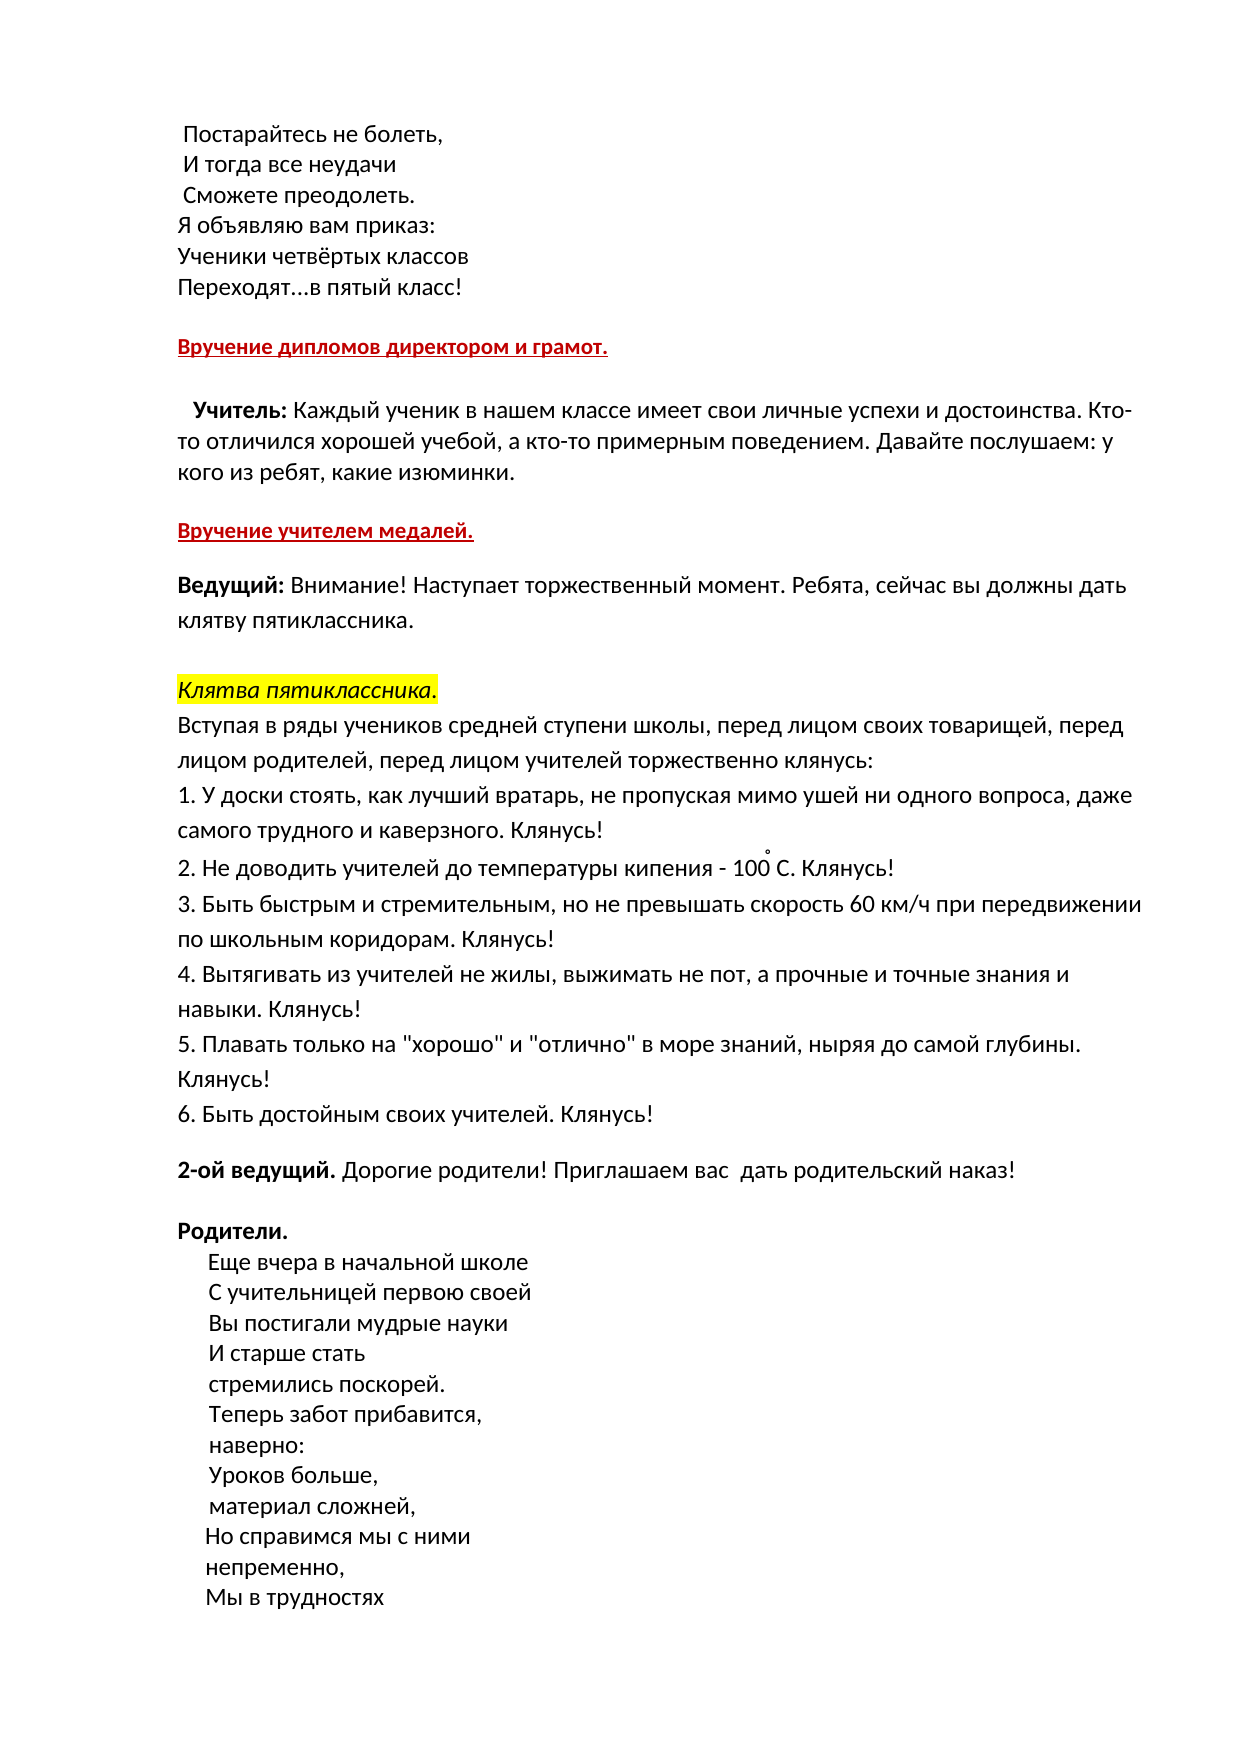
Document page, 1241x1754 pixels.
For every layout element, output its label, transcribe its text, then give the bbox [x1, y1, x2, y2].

text материал сложней, [209, 1490, 1152, 1520]
text Ученики четвёртых классов [177, 240, 1152, 271]
text Я объявляю вам приказ: [177, 210, 1152, 240]
text стремились поскорей. [208, 1368, 1152, 1398]
text Еще вчера в начальной школе [208, 1246, 1152, 1276]
text Учитель: Каждый ученик в нашем классе имеет свои личные успехи и достоинства. Кто-то отличился хорошей учебой, а кто-то примерным поведением. Давайте послушаем: у кого из ребят, какие изюминки. [177, 393, 1152, 487]
text Вы постигали мудрые науки [208, 1307, 1152, 1337]
text Ведущий: Внимание! Наступает торжественный момент. Ребята, сейчас вы должны дать клятву пятиклассника. Клятва пятиклассника. Вступая в ряды учеников средней ступени школы, перед лицом своих товарищей, перед лицом родителей, перед лицом учителей торжественно клянусь: 1. У доски стоять, как лучший вратарь, не пропуская мимо ушей ни одного вопроса, даже самого трудного и каверзного. Клянусь! 2. Не доводить учителей до температуры кипения - 100〬 С. Клянусь! 3. Быть быстрым и стремительным, но не превышать скорость 60 км/ч при передвижении по школьным коридорам. Клянусь! 4. Вытягивать из учителей не жилы, выжимать не пот, а прочные и точные знания и навыки. Клянусь! 5. Плавать только на "хорошо" и "отлично" в море знаний, ныряя до самой глубины. Клянусь! 6. Быть достойным своих учителей. Клянусь! [177, 569, 1152, 1129]
text Вручение учителем медалей. [177, 516, 1152, 544]
text Вручение дипломов директором и грамот. [177, 332, 1152, 360]
text Сможете преодолеть. [177, 179, 1152, 210]
text 2-ой ведущий. Дорогие родители! Приглашаем вас дать родительский наказ! [177, 1154, 1152, 1184]
text Постарайтесь не болеть, [177, 118, 1152, 149]
text непременно, [205, 1551, 1152, 1581]
text Переходят...в пятый класс! [177, 271, 1152, 301]
text С учительницей первою своей [208, 1276, 1152, 1307]
text Родители. [177, 1215, 1152, 1246]
text наверно: [209, 1429, 1152, 1459]
text Мы в трудностях [205, 1581, 1152, 1612]
text И старше стать [208, 1337, 1152, 1368]
text Уроков больше, [209, 1459, 1152, 1490]
text И тогда все неудачи [177, 149, 1152, 179]
text Теперь забот прибавится, [209, 1398, 1152, 1429]
text Но справимся мы с ними [205, 1520, 1152, 1551]
